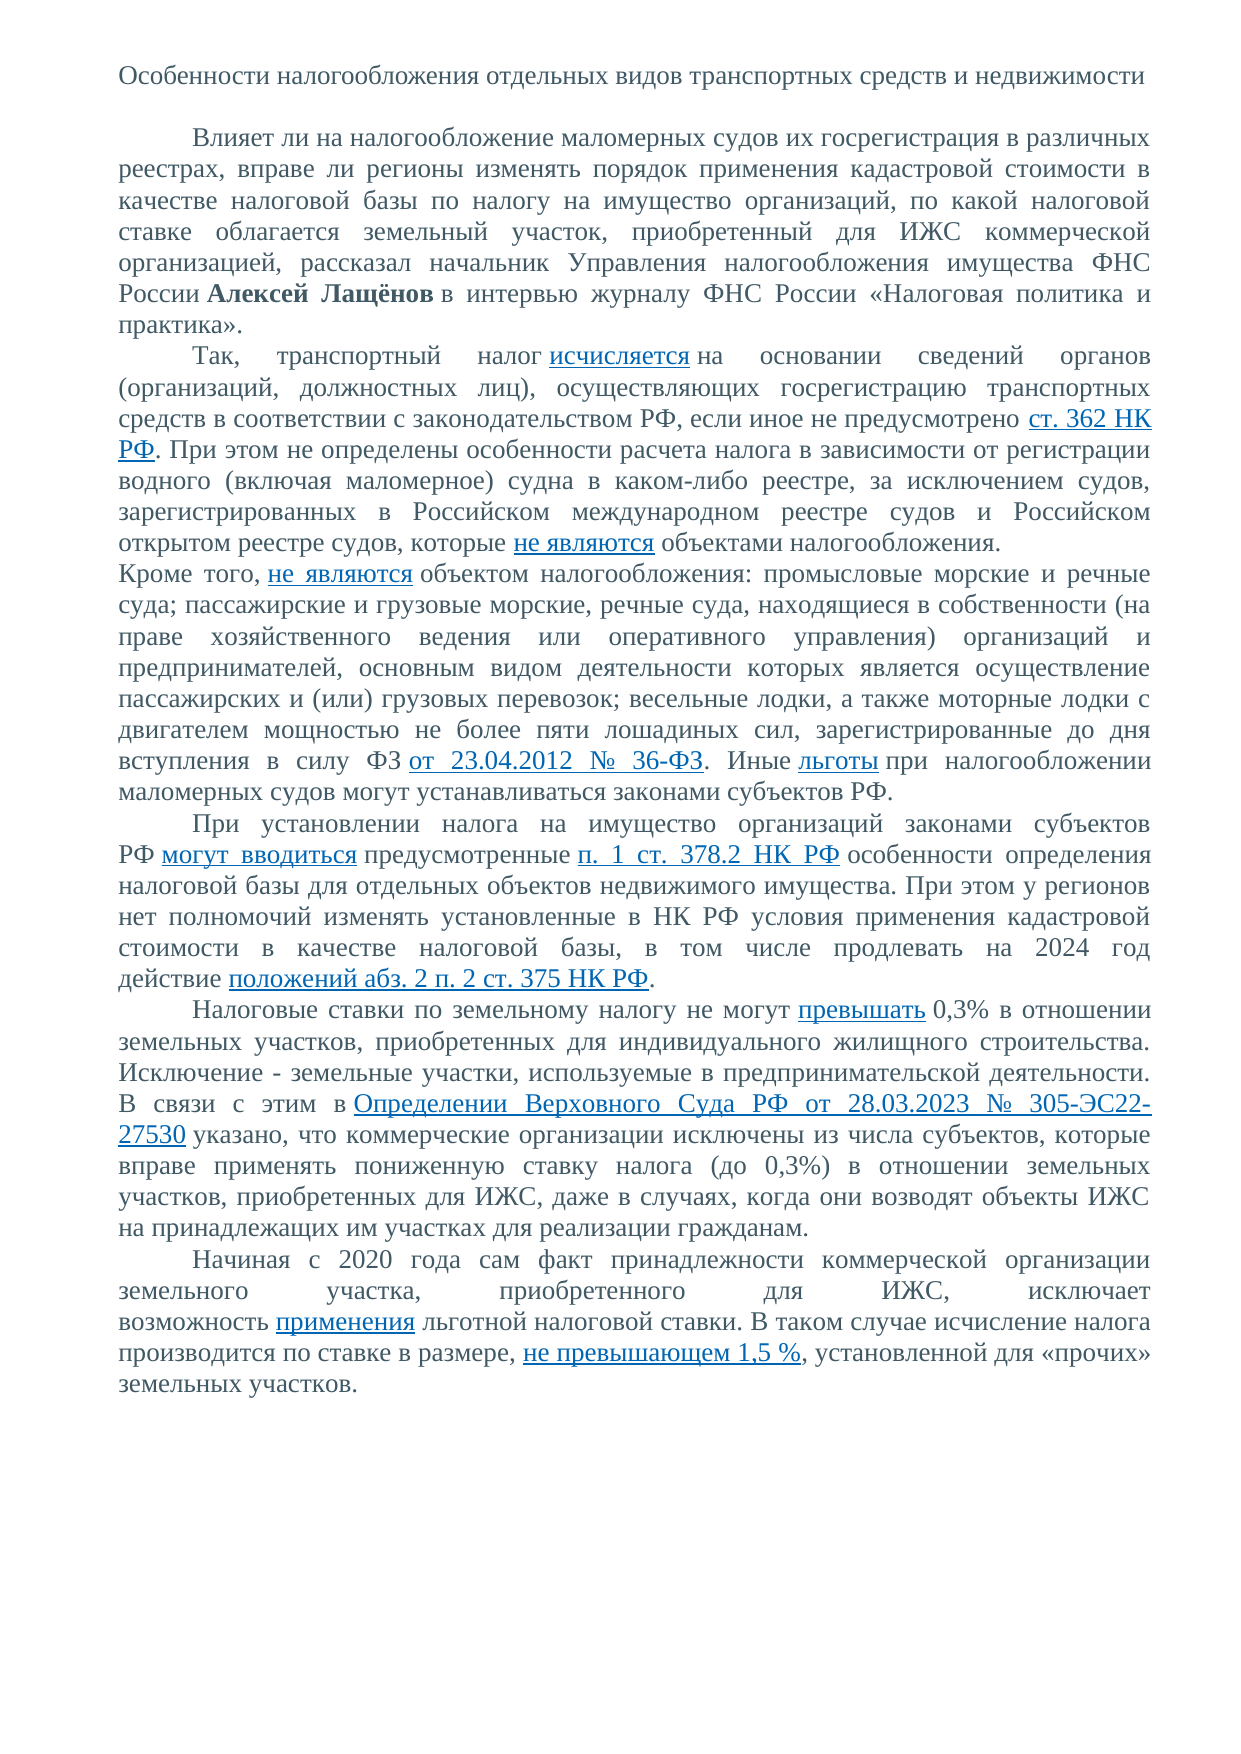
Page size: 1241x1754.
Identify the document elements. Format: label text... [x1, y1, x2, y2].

text Кроме того, не являются объектом налогообложения: промысловые морские и речные суда; пассажирские и грузовые морские, речные суда, находящиеся в собственности (на праве хозяйственного ведения или оперативного управления) организаций и предпринимателей, основным видом деятельности которых является осуществление пассажирских и (или) грузовых перевозок; весельные лодки, а также моторные лодки с двигателем мощностью не более пяти лошадиных сил, зарегистрированные до дня вступления в силу ФЗ от 23.04.2012 № 36-ФЗ. Иные льготы при налогообложении маломерных судов могут устанавливаться законами субъектов РФ. [118, 557, 1152, 807]
text Начиная с 2020 года сам факт принадлежности коммерческой организации земельного участка, приобретенного для ИЖС, исключает возможность применения льготной налоговой ставки. В таком случае исчисление налога производится по ставке в размере, не превышающем 1,5 %, установленной для «прочих» земельных участков. [118, 1243, 1152, 1398]
text При установлении налога на имущество организаций законами субъектов РФ могут вводиться предусмотренные п. 1 ст. 378.2 НК РФ особенности определения налоговой базы для отдельных объектов недвижимого имущества. При этом у регионов нет полномочий изменять установленные в НК РФ условия применения кадастровой стоимости в качестве налоговой базы, в том числе продлевать на 2024 год действие положений абз. 2 п. 2 ст. 375 НК РФ. [118, 807, 1152, 993]
text Так, транспортный налог исчисляется на основании сведений органов (организаций, должностных лиц), осуществляющих госрегистрацию транспортных средств в соответствии с законодательством РФ, если иное не предусмотрено ст. 362 НК РФ. При этом не определены особенности расчета налога в зависимости от регистрации водного (включая маломерное) судна в каком-либо реестре, за исключением судов, зарегистрированных в Российском международном реестре судов и Российском открытом реестре судов, которые не являются объектами налогообложения. [118, 339, 1152, 557]
text Влияет ли на налогообложение маломерных судов их госрегистрация в различных реестрах, вправе ли регионы изменять порядок применения кадастровой стоимости в качестве налоговой базы по налогу на имущество организаций, по какой налоговой ставке облагается земельный участок, приобретенный для ИЖС коммерческой организацией, рассказал начальник Управления налогообложения имущества ФНС России Алексей Лащёнов в интервью журналу ФНС России «Налоговая политика и практика». [118, 121, 1152, 339]
text Налоговые ставки по земельному налогу не могут превышать 0,3% в отношении земельных участков, приобретенных для индивидуального жилищного строительства. Исключение - земельные участки, используемые в предпринимательской деятельности. В связи с этим в Определении Верховного Суда РФ от 28.03.2023 № 305-ЭС22-27530 указано, что коммерческие организации исключены из числа субъектов, которые вправе применять пониженную ставку налога (до 0,3%) в отношении земельных участков, приобретенных для ИЖС, даже в случаях, когда они возводят объекты ИЖС на принадлежащих им участках для реализации гражданам. [118, 993, 1152, 1243]
subtitle Особенности налогообложения отдельных видов транспортных средств и недвижимости [118, 59, 1152, 90]
